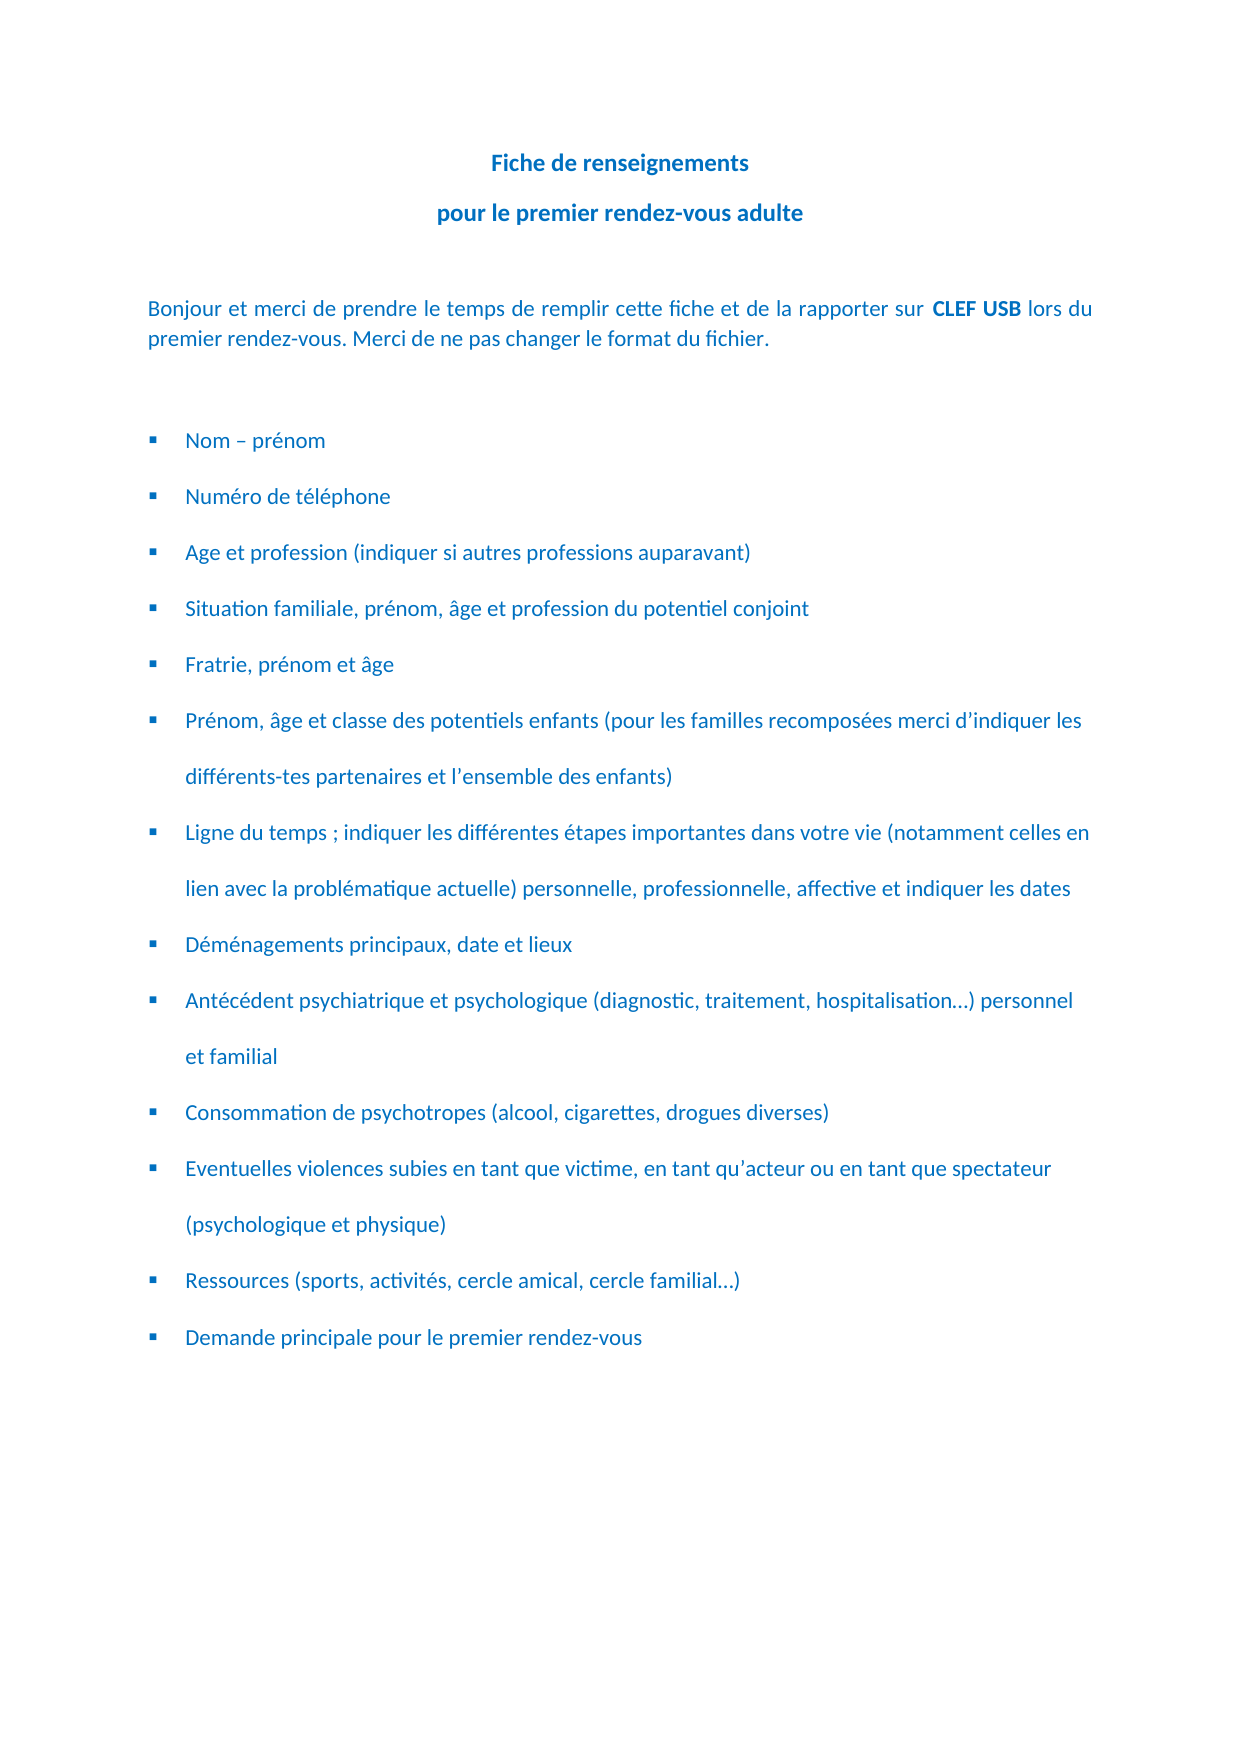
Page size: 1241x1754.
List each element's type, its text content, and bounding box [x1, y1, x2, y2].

list Consommation de psychotropes (alcool, cigarettes, drogues diverses) [148, 1098, 1093, 1126]
list Situation familiale, prénom, âge et profession du potentiel conjoint [148, 594, 1093, 622]
text pour le premier rendez-vous adulte [148, 197, 1093, 228]
text Fiche de renseignements [148, 148, 1093, 178]
list Ressources (sports, activités, cercle amical, cercle familial…) [148, 1267, 1093, 1294]
list Prénom, âge et classe des potentiels enfants (pour les familles recomposées merci d’indiquer les différents-tes partenaires et l’ensemble des enfants) [148, 706, 1093, 790]
list Numéro de téléphone [148, 482, 1093, 510]
list Eventuelles violences subies en tant que victime, en tant qu’acteur ou en tant que spectateur (psychologique et physique) [148, 1154, 1093, 1238]
list Déménagements principaux, date et lieux [148, 930, 1093, 958]
list Age et profession (indiquer si autres professions auparavant) [148, 538, 1093, 566]
list Nom – prénom [148, 426, 1093, 454]
list Demande principale pour le premier rendez-vous [148, 1323, 1093, 1351]
text Bonjour et merci de prendre le temps de remplir cette fiche et de la rapporter sur CLEF USB lors du premier rendez-vous. Merci de ne pas changer le format du fichier. [148, 294, 1093, 352]
list Fratrie, prénom et âge [148, 650, 1093, 678]
list Ligne du temps ; indiquer les différentes étapes importantes dans votre vie (notamment celles en lien avec la problématique actuelle) personnelle, professionnelle, affective et indiquer les dates [148, 818, 1093, 902]
list Antécédent psychiatrique et psychologique (diagnostic, traitement, hospitalisation…) personnel et familial [148, 986, 1093, 1070]
